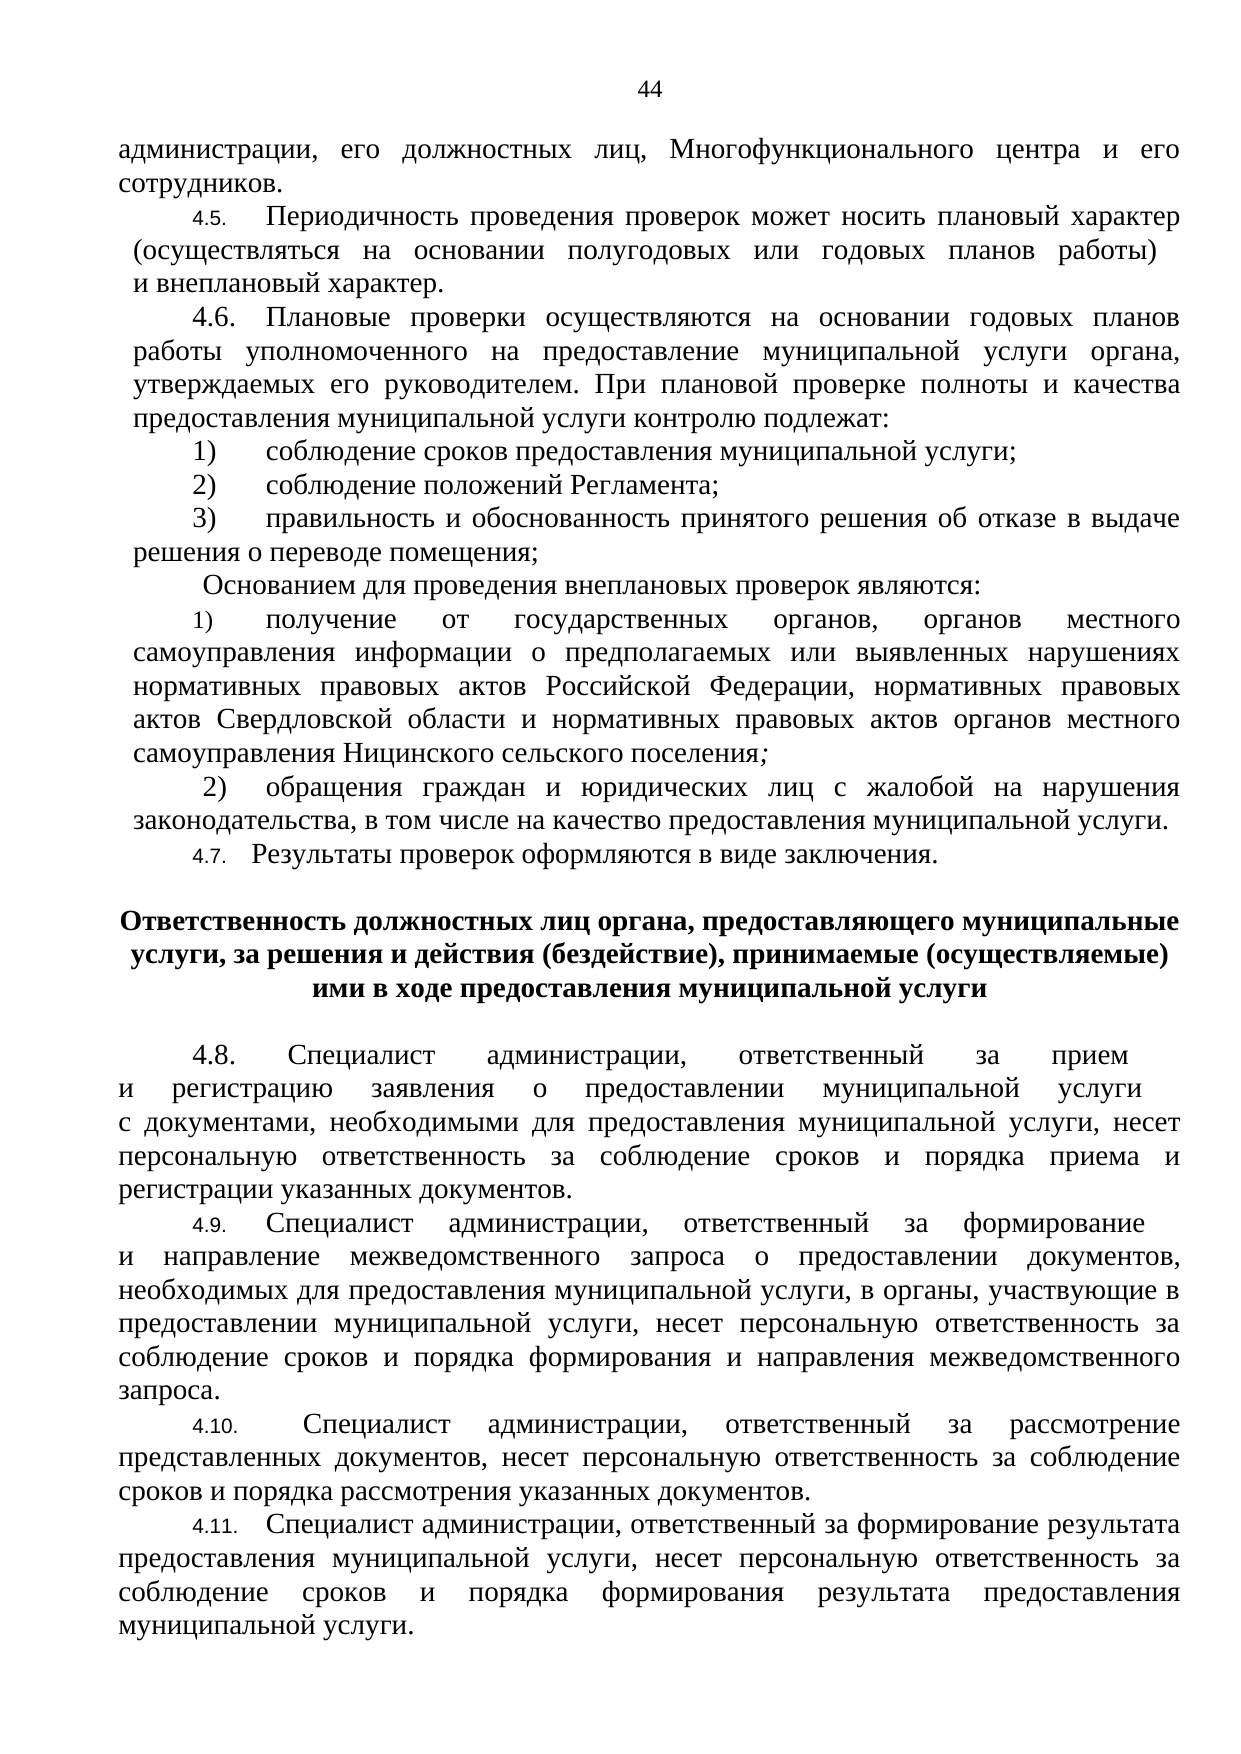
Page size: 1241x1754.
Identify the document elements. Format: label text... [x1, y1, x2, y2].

list Специалист администрации, ответственный за рассмотрение представленных документов, несет персональную ответственность за соблюдение сроков и порядка рассмотрения указанных документов. [118, 1406, 1181, 1507]
list получение от государственных органов, органов местного самоуправления информации о предполагаемых или выявленных нарушениях нормативных правовых актов Российской Федерации, нормативных правовых актов Свердловской области и нормативных правовых актов органов местного самоуправления Ницинского сельского поселения; [133, 601, 1181, 769]
list Плановые проверки осуществляются на основании годовых планов работы уполномоченного на предоставление муниципальной услуги органа, утверждаемых его руководителем. При плановой проверке полноты и качества предоставления муниципальной услуги контролю подлежат: [133, 299, 1181, 433]
list Основанием для проведения внеплановых проверок являются: [202, 567, 1181, 601]
list обращения граждан и юридических лиц с жалобой на нарушения законодательства, в том числе на качество предоставления муниципальной услуги. [133, 769, 1181, 836]
list правильность и обоснованность принятого решения об отказе в выдаче решения о переводе помещения; [133, 500, 1181, 567]
list соблюдение сроков предоставления муниципальной услуги; [192, 433, 1181, 467]
list Результаты проверок оформляются в виде заключения. [192, 836, 1181, 869]
list Специалист администрации, ответственный за формирование и направление межведомственного запроса о предоставлении документов, необходимых для предоставления муниципальной услуги, в органы, участвующие в предоставлении муниципальной услуги, несет персональную ответственность за соблюдение сроков и порядка формирования и направления межведомственного запроса. [118, 1205, 1181, 1406]
text Ответственность должностных лиц органа, предоставляющего муниципальные услуги, за решения и действия (бездействие), принимаемые (осуществляемые) ими в ходе предоставления муниципальной услуги [118, 903, 1181, 1003]
list Периодичность проведения проверок может носить плановый характер (осуществляться на основании полугодовых или годовых планов работы) и внеплановый характер. [133, 198, 1181, 299]
list Специалист администрации, ответственный за формирование результата предоставления муниципальной услуги, несет персональную ответственность за соблюдение сроков и порядка формирования результата предоставления муниципальной услуги. [118, 1507, 1181, 1641]
list соблюдение положений Регламента; [192, 467, 1181, 500]
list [118, 131, 1181, 198]
text 4.8. Специалист администрации, ответственный за прием и регистрацию заявления о предоставлении муниципальной услуги с документами, необходимыми для предоставления муниципальной услуги, несет персональную ответственность за соблюдение сроков и порядка приема и регистрации указанных документов. [118, 1037, 1181, 1205]
